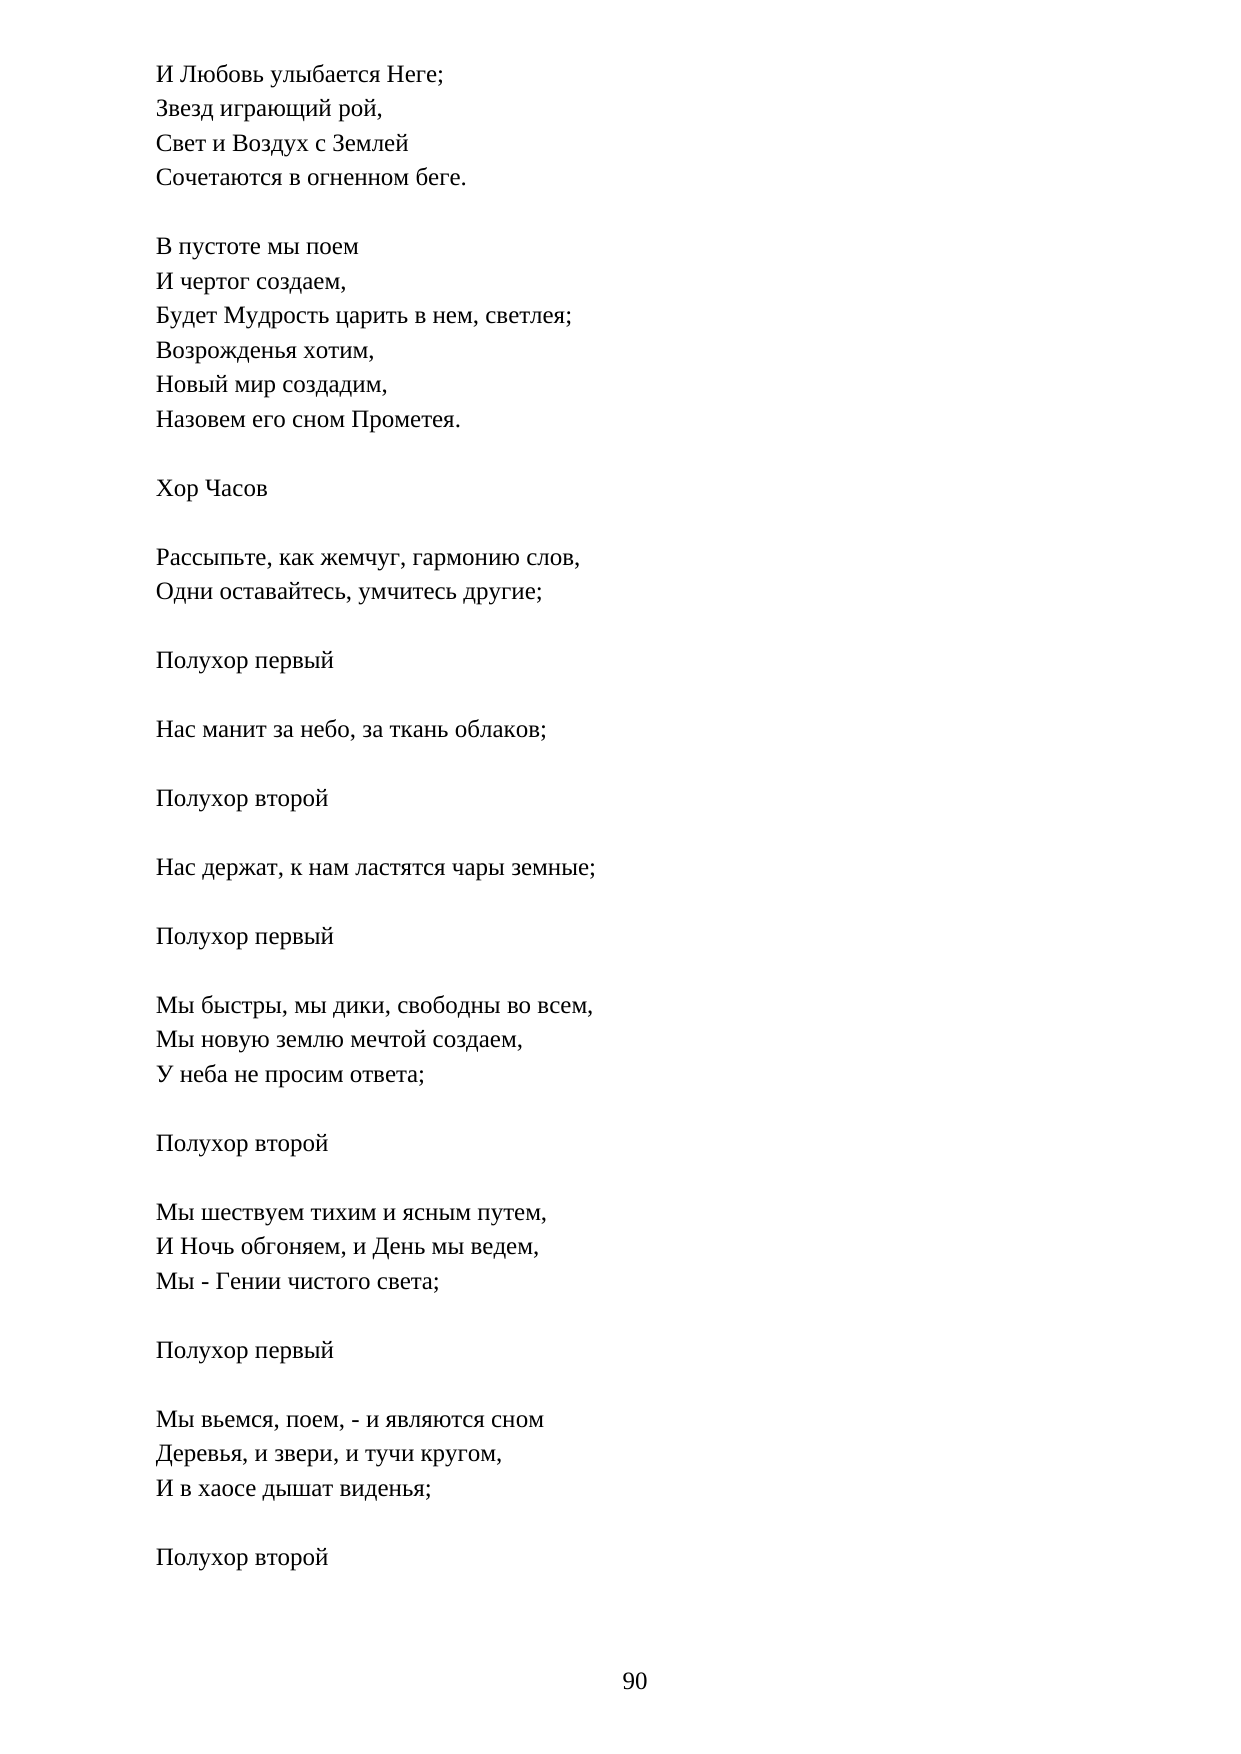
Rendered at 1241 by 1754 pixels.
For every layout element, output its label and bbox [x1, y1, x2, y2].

text [118, 59, 1152, 1605]
